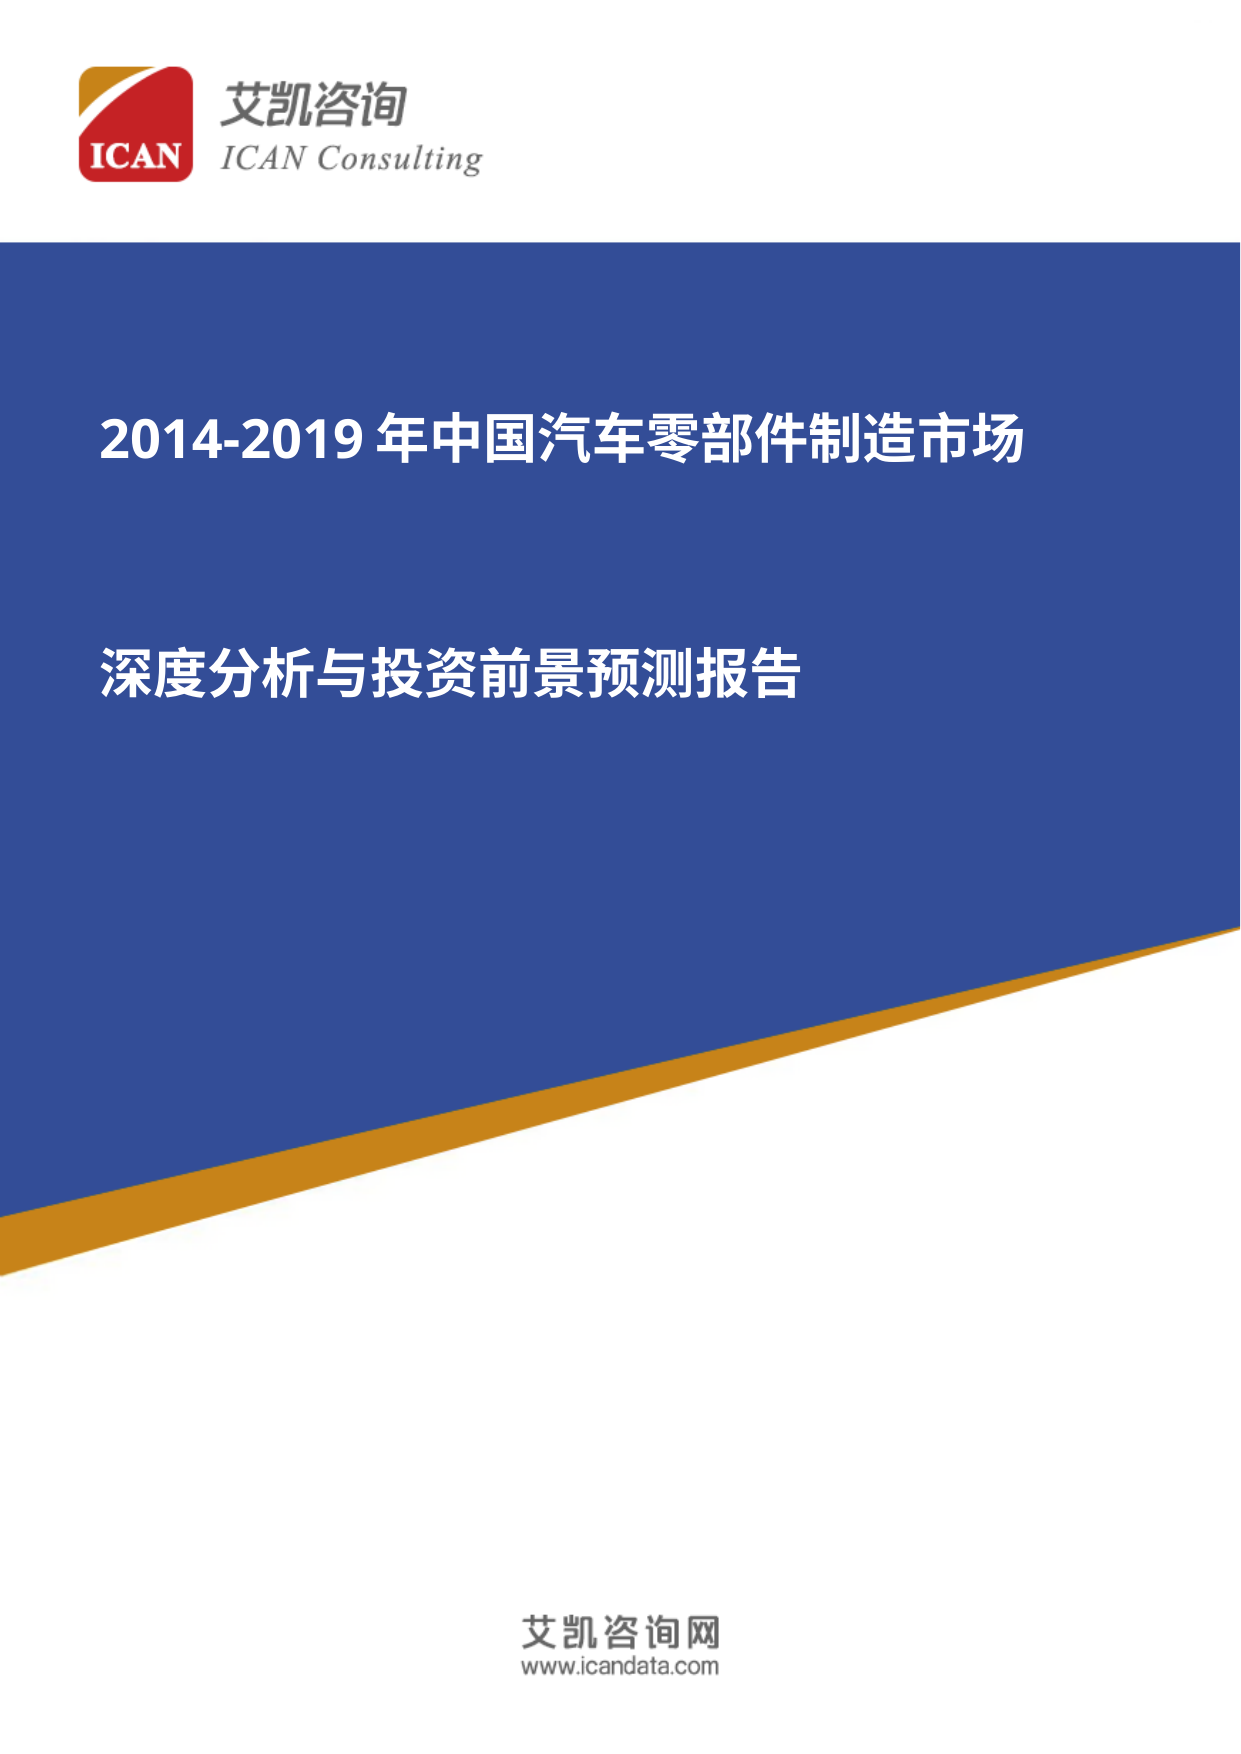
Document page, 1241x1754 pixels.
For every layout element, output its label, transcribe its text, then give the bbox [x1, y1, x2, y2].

subtitle 2014-2019年中国汽车零部件制造市场深度分析与投资前景预测报告 [99, 386, 1053, 718]
picture [0, 5, 1241, 1754]
